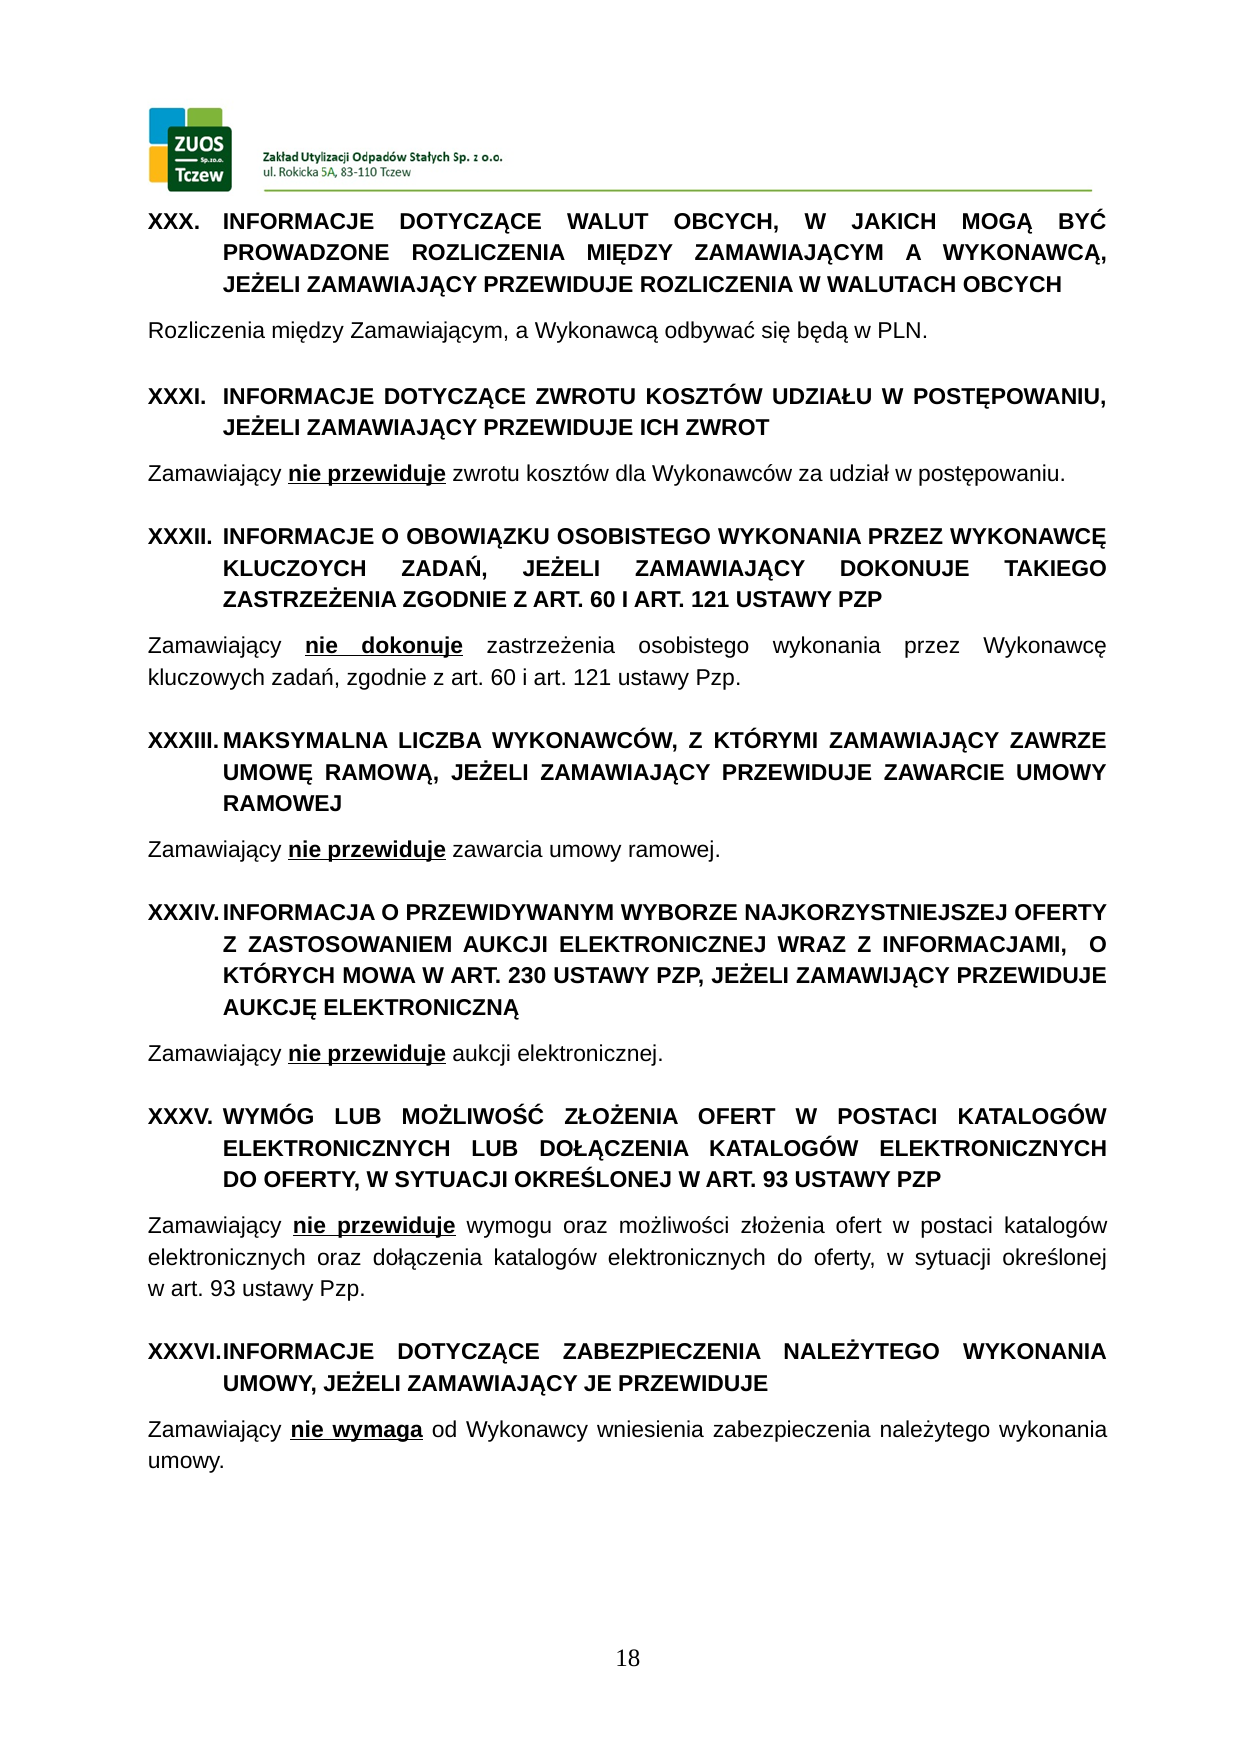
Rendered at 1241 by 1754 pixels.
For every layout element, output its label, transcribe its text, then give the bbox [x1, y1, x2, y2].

picture [147, 73, 1093, 196]
text Rozliczenia między Zamawiającym, a Wykonawcą odbywać się będą w PLN. [148, 317, 1107, 343]
subtitle INFORMACJA O PRZEWIDYWANYM WYBORZE NAJKORZYSTNIEJSZEJ OFERTY Z ZASTOSOWANIEM AUKCJI ELEKTRONICZNEJ WRAZ Z INFORMACJAMI, O KTÓRYCH MOWA W art. 230 USTAWY PZP, JEŻELI ZAMAWIJĄCY PRZEWIDUJE AUKCJĘ ELEKTRONICZNĄ [148, 899, 1107, 1020]
text Zamawiający nie przewiduje zawarcia umowy ramowej. [148, 836, 1107, 862]
subtitle INFORMACJE DOTYCZĄCE ZABEZPIECZENIA NALEŻYTEGO WYKONANIA UMOWY, JEŻELI ZAMAWIAJĄCY JE PRZEWIDUJE [148, 1338, 1107, 1396]
text Zamawiający nie dokonuje zastrzeżenia osobistego wykonania przez Wykonawcę kluczowych zadań, zgodnie z art. 60 i art. 121 ustawy Pzp. [148, 632, 1107, 690]
subtitle MAKSYMALNA LICZBA WYKONAWCÓW, Z KTÓRYMI ZAMAWIAJĄCY ZAWRZE UMOWĘ RAMOWĄ, JEŻELI ZAMAWIAJĄCY PRZEWIDUJE ZAWARCIE UMOWY RAMOWEJ [148, 727, 1107, 817]
subtitle Informacje dotyczące WALUT OBCYCH, W JAKICH MOGĄ BYĆ PROWADZONE ROZLICZENIA MIĘDZY ZAMAWIAJĄCYM A WYKONAWCĄ, JEŻELI ZAMAWIAJĄCY PRZEWIDUJE ROZLICZENIA W WALUTACH OBCYCH [148, 208, 1107, 297]
subtitle WYMÓG LUB MOŻLIWOŚĆ ZŁOŻENIA OFERT W POSTACI KATALOGÓW ELEKTRONICZNYCH LUB DOŁĄCZENIA KATALOGÓW ELEKTRONICZNYCH DO OFERTY, W SYTUACJI OKREŚLONEJ W art. 93 USTAWY PZP [148, 1103, 1107, 1192]
text Zamawiający nie wymaga od Wykonawcy wniesienia zabezpieczenia należytego wykonania umowy. [148, 1416, 1107, 1474]
text Zamawiający nie przewiduje aukcji elektronicznej. [148, 1040, 1107, 1066]
text Zamawiający nie przewiduje wymogu oraz możliwości złożenia ofert w postaci katalogów elektronicznych oraz dołączenia katalogów elektronicznych do oferty, w sytuacji określonej w art. 93 ustawy Pzp. [148, 1212, 1107, 1302]
subtitle Informacje O OBOWIĄZKU OSOBISTEGO WYKONANIA PRZEZ WYKONAWCĘ KLUCZOYCH ZADAŃ, JEŻELI ZAMAWIAJĄCY DOKONUJE TAKIEGO ZASTRZEŻENIA ZGODNIE Z art. 60 I art. 121 USTAWY PZP [148, 523, 1107, 613]
subtitle Informacje dotyczące ZWROTU KOSZTÓW UDZIAŁU W POSTĘPOWANIU, jeżeli Zamawiający przewiduje ICH ZWROT [148, 383, 1107, 441]
text Zamawiający nie przewiduje zwrotu kosztów dla Wykonawców za udział w postępowaniu. [148, 460, 1107, 487]
